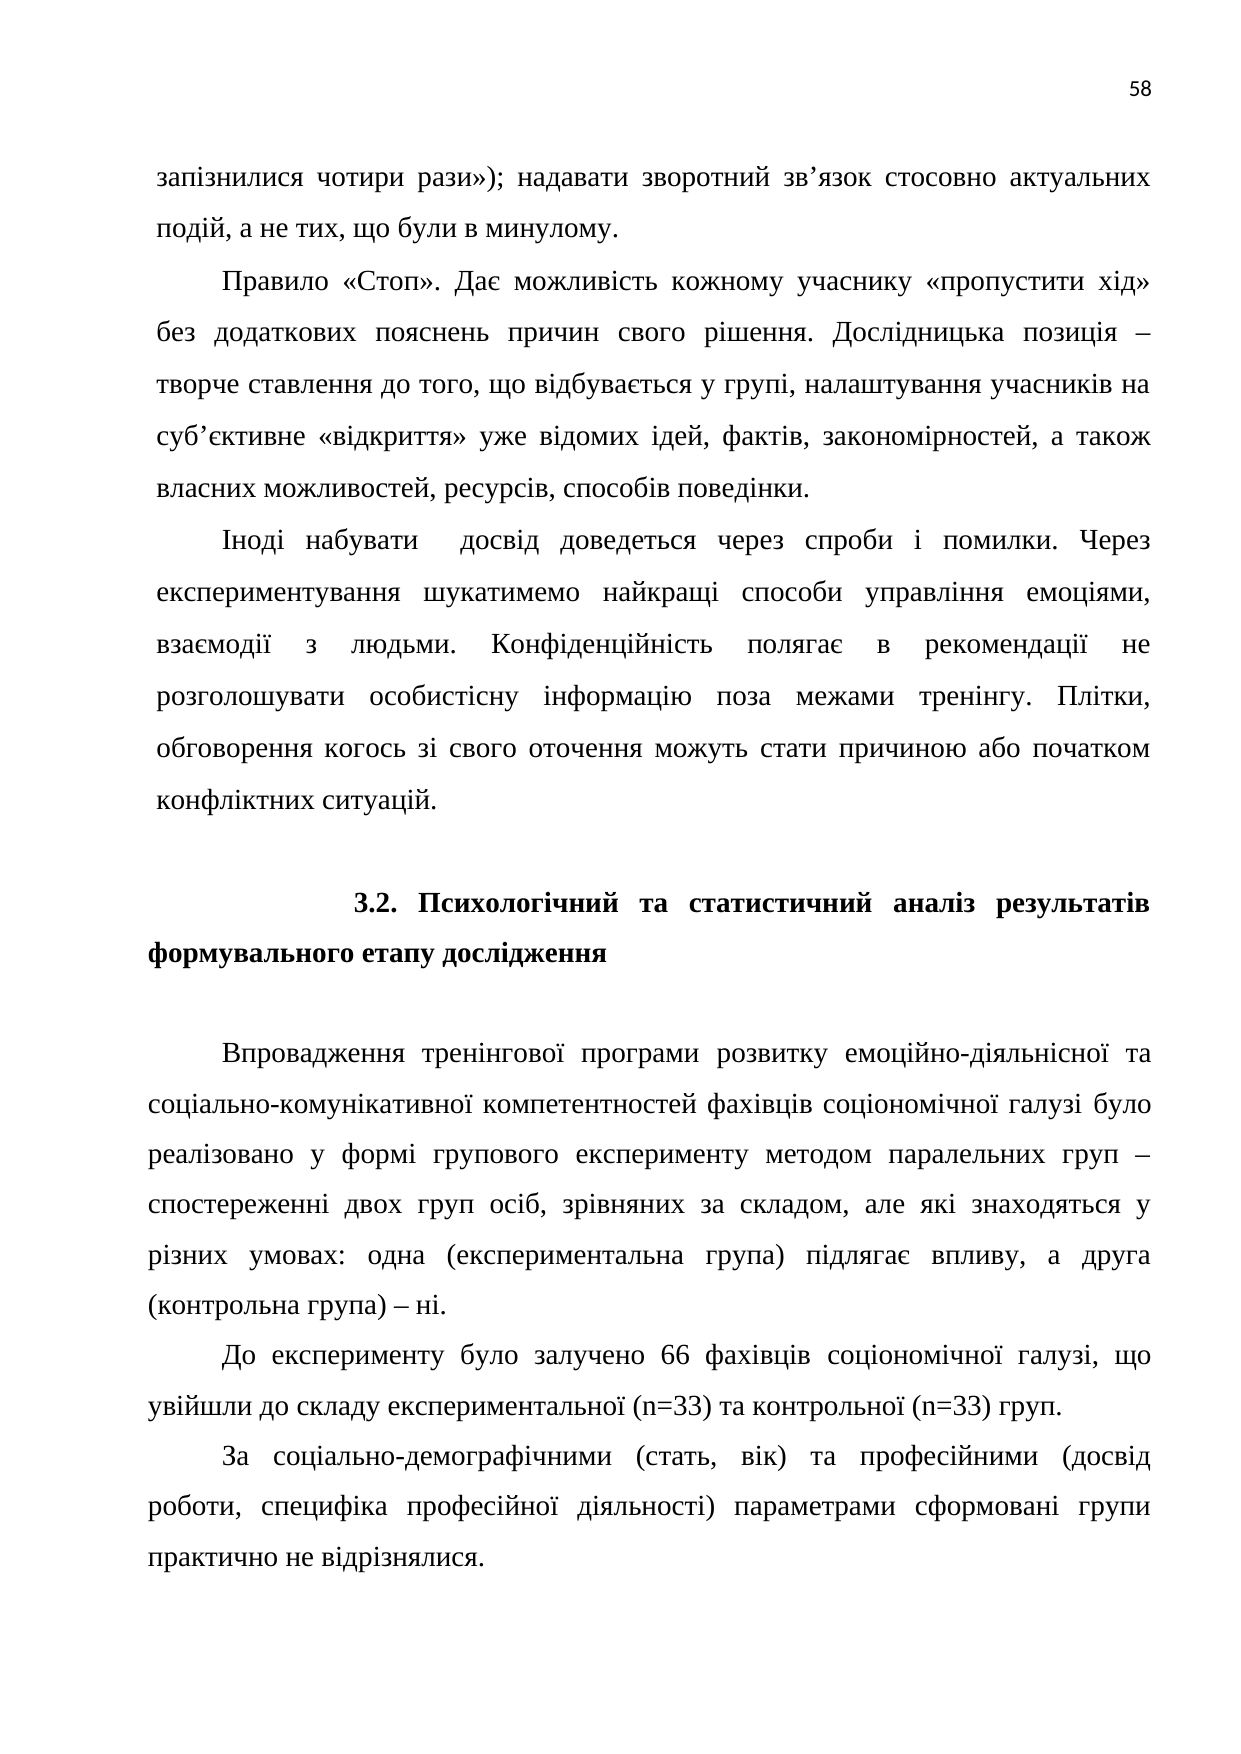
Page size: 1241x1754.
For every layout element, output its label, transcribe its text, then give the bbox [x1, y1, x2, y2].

text Правило «Стоп». Дає можливість кожному учаснику «пропустити хід» без додаткових пояснень причин свого рішення. Дослідницька позиція – творче ставлення до того, що відбувається у групі, налаштування учасників на суб’єктивне «відкриття» уже відомих ідей, фактів, закономірностей, а також власних можливостей, ресурсів, способів поведінки. [156, 263, 1152, 504]
text Впровадження тренінгової програми розвитку емоційно-діяльнісної та соціально-комунікативної компетентностей фахівців соціономічної галузі було реалізовано у формі групового експерименту методом паралельних груп – спостереженні двох груп осіб, зрівняних за складом, але які знаходяться у різних умовах: одна (експериментальна група) підлягає впливу, а друга (контрольна група) – ні. [148, 1036, 1152, 1321]
text До експерименту було залучено 66 фахівців соціономічної галузі, що увійшли до складу експериментальної (n=33) та контрольної (n=33) груп. [148, 1337, 1152, 1421]
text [156, 159, 1152, 244]
text За соціально-демографічними (стать, вік) та професійними (досвід роботи, специфіка професійної діяльності) параметрами сформовані групи практично не відрізнялися. [148, 1438, 1152, 1572]
text Іноді набувати досвід доведеться через спроби і помилки. Через експериментування шукатимемо найкращі способи управління емоціями, взаємодії з людьми. Конфіденційність полягає в рекомендації не розголошувати особистісну інформацію поза межами тренінгу. Плітки, обговорення когось зі свого оточення можуть стати причиною або початком конфліктних ситуацій. [156, 522, 1152, 816]
text 3.2. Психологічний та статистичний аналіз результатів формувального етапу дослідження [148, 885, 1152, 968]
